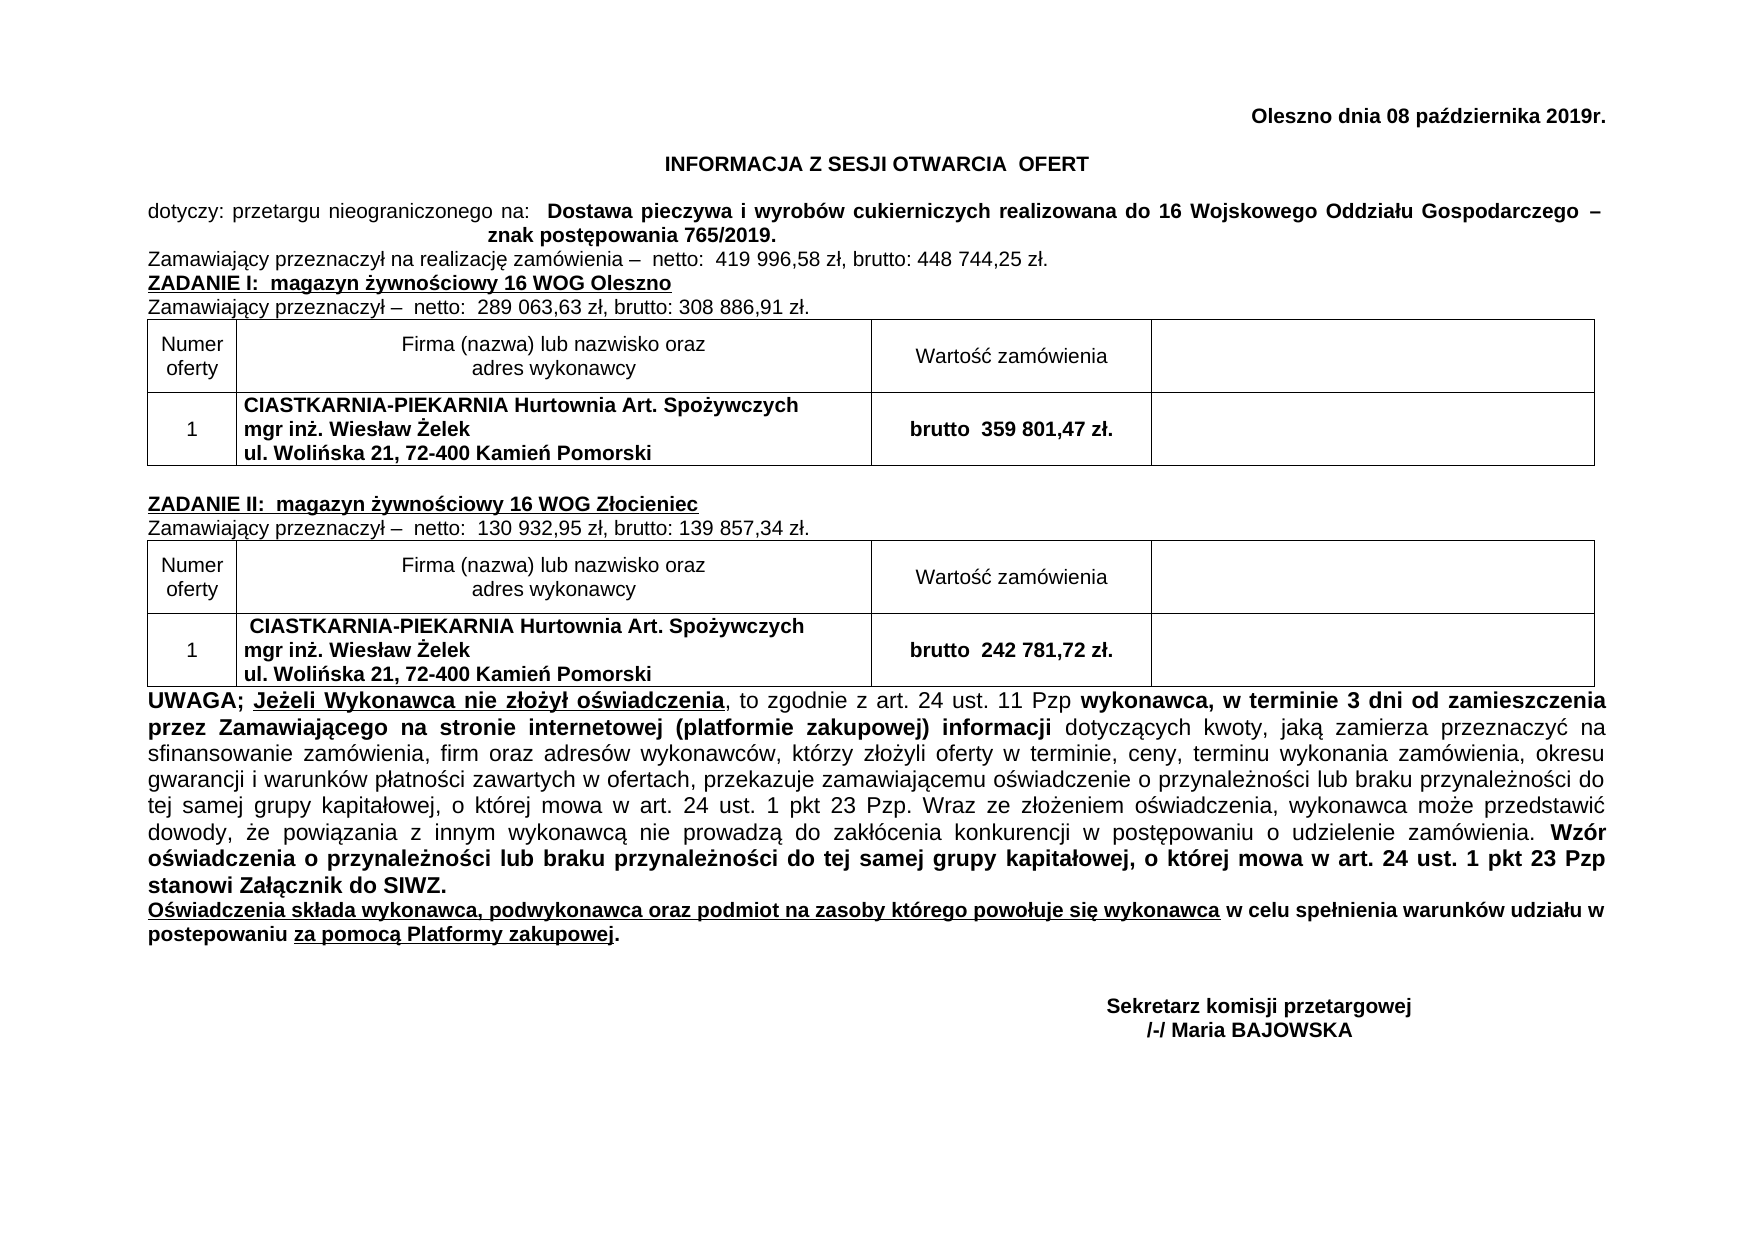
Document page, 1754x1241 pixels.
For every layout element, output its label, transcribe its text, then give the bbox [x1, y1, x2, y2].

table_header [1152, 320, 1594, 392]
table_cell CIASTKARNIA-PIEKARNIA Hurtownia Art. Spożywczych mgr inż. Wiesław Żelek ul. Wolińska 21, 72-400 Kamień Pomorski [237, 393, 871, 465]
table_cell 1 [148, 614, 236, 686]
text /-/ Maria BAJOWSKA [1033, 1018, 1606, 1042]
text UWAGA; Jeżeli Wykonawca nie złożył oświadczenia, to zgodnie z art. 24 ust. 11 Pzp wykonawca, w terminie 3 dni od zamieszczenia przez Zamawiającego na stronie internetowej (platformie zakupowej) informacji dotyczących kwoty, jaką zamierza przeznaczyć na sfinansowanie zamówienia, firm oraz adresów wykonawców, którzy złożyli oferty w terminie, ceny, terminu wykonania zamówienia, okresu gwarancji i warunków płatności zawartych w ofertach, przekazuje zamawiającemu oświadczenie o przynależności lub braku przynależności do tej samej grupy kapitałowej, o której mowa w art. 24 ust. 1 pkt 23 Pzp. Wraz ze złożeniem oświadczenia, wykonawca może przedstawić dowody, że powiązania z innym wykonawcą nie prowadzą do zakłócenia konkurencji w postępowaniu o udzielenie zamówienia. Wzór oświadczenia o przynależności lub braku przynależności do tej samej grupy kapitałowej, o której mowa w art. 24 ust. 1 pkt 23 Pzp stanowi Załącznik do SIWZ. [148, 687, 1606, 898]
text Sekretarz komisji przetargowej [148, 994, 1606, 1018]
text Zamawiający przeznaczył na realizację zamówienia – netto: 419 996,58 zł, brutto: 448 744,25 zł. [148, 247, 1606, 271]
text Oleszno dnia 08 października 2019r. [148, 103, 1606, 127]
text Zamawiający przeznaczył – netto: 289 063,63 zł, brutto: 308 886,91 zł. [148, 295, 1606, 319]
table_header Wartość zamówienia [872, 541, 1151, 613]
text Oświadczenia składa wykonawca, podwykonawca oraz podmiot na zasoby którego powołuje się wykonawca w celu spełnienia warunków udziału w postepowaniu za pomocą Platformy zakupowej. [148, 898, 1606, 946]
table_cell CIASTKARNIA-PIEKARNIA Hurtownia Art. Spożywczych mgr inż. Wiesław Żelek ul. Wolińska 21, 72-400 Kamień Pomorski [237, 614, 871, 686]
table_cell [1152, 614, 1594, 686]
text Zamawiający przeznaczył – netto: 130 932,95 zł, brutto: 139 857,34 zł. [148, 516, 1606, 540]
table_header [1152, 541, 1594, 613]
table_header Firma (nazwa) lub nazwisko oraz adres wykonawcy [237, 541, 871, 613]
text ZADANIE II: magazyn żywnościowy 16 WOG Złocieniec [148, 492, 1606, 516]
text INFORMACJA Z SESJI OTWARCIA OFERT [148, 151, 1606, 175]
table_cell brutto 359 801,47 zł. [872, 393, 1151, 465]
table_cell brutto 242 781,72 zł. [872, 614, 1151, 686]
table_header Firma (nazwa) lub nazwisko oraz adres wykonawcy [237, 320, 871, 392]
text ZADANIE I: magazyn żywnościowy 16 WOG Oleszno [148, 271, 1606, 295]
table_cell 1 [148, 393, 236, 465]
text dotyczy: przetargu nieograniczonego na: Dostawa pieczywa i wyrobów cukierniczych realizowana do 16 Wojskowego Oddziału Gospodarczego – znak postępowania 765/2019. [148, 199, 1601, 247]
table_cell [1152, 393, 1594, 465]
table_header Wartość zamówienia [872, 320, 1151, 392]
table_header Numer oferty [148, 320, 236, 392]
table_header Numer oferty [148, 541, 236, 613]
